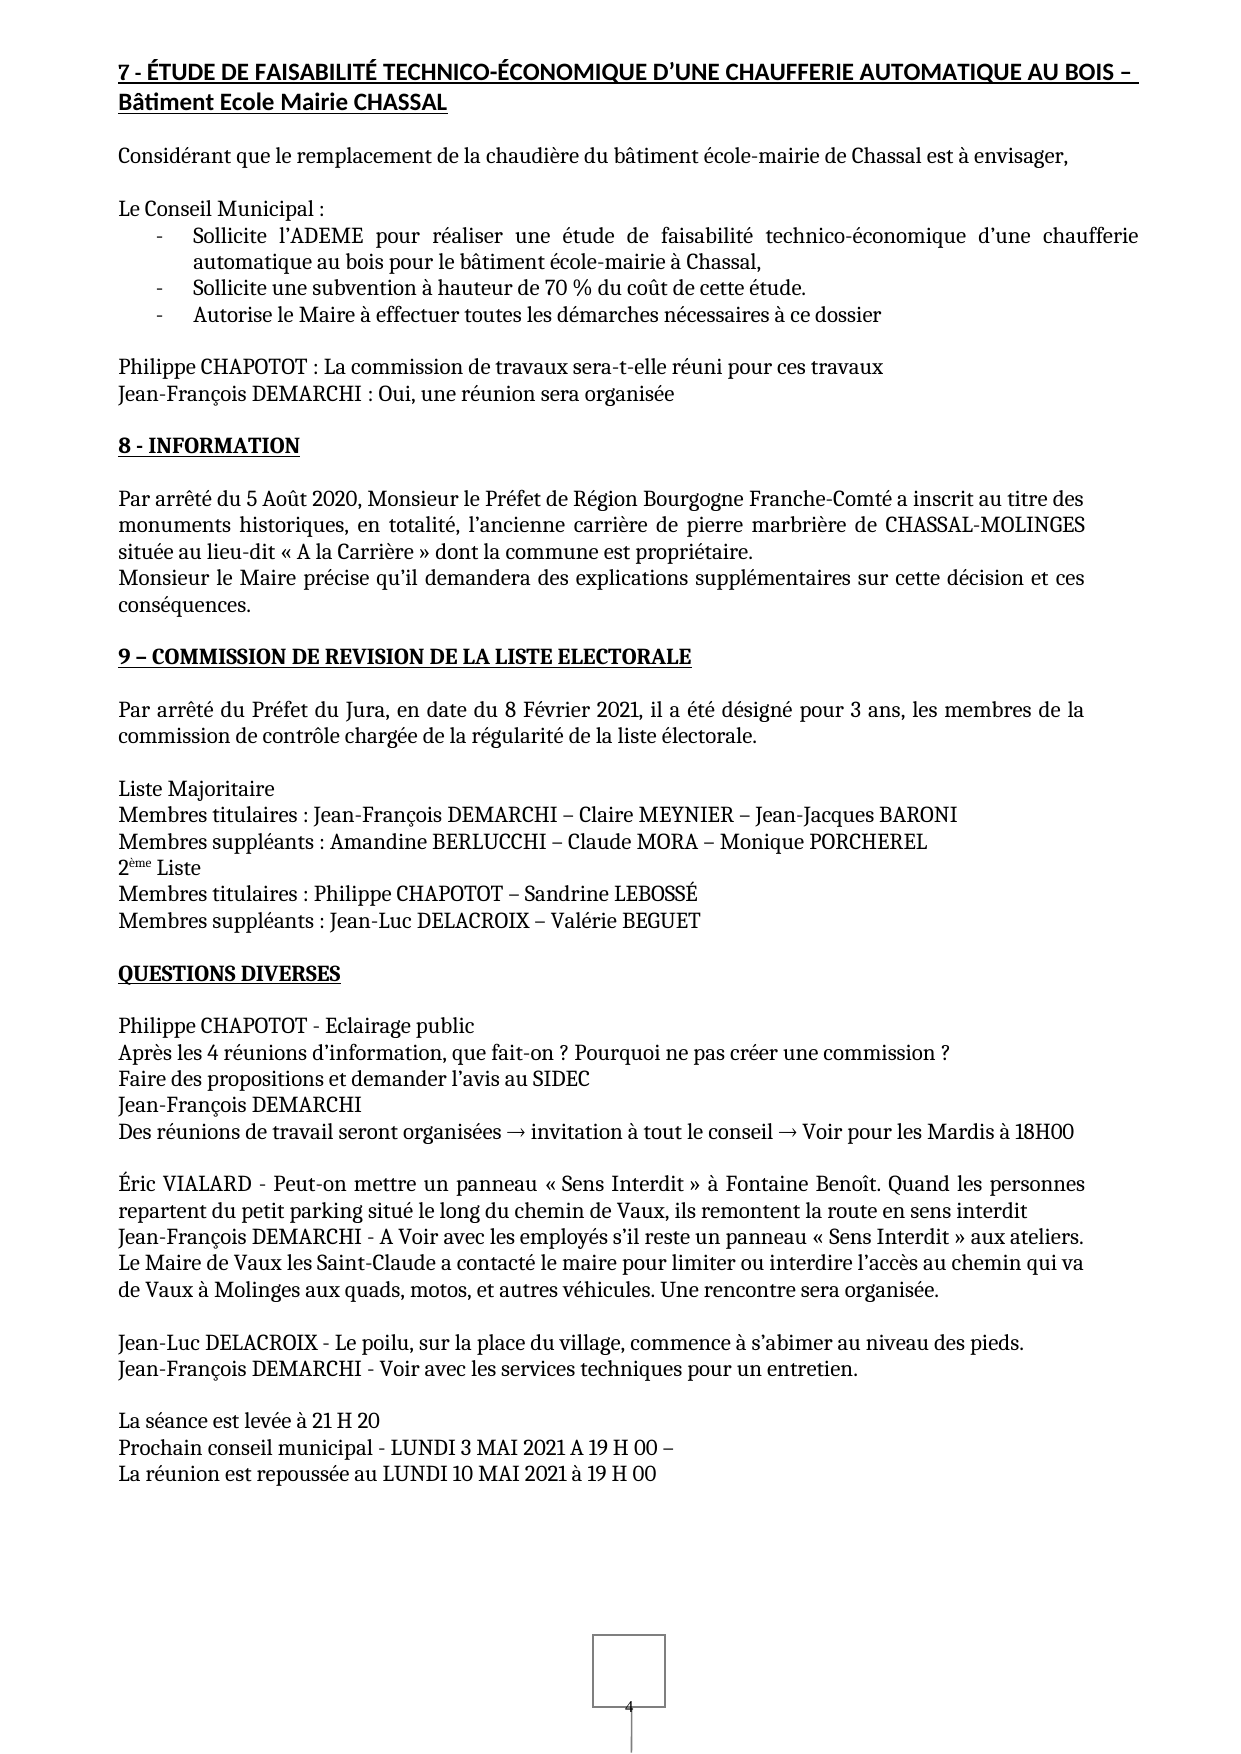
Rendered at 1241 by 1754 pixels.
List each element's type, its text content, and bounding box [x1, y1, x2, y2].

text 7 - ÉTUDE DE FAISABILITÉ TECHNICO-ÉCONOMIQUE D’UNE CHAUFFERIE AUTOMATIQUE AU BOIS – Bâtiment Ecole Mairie CHASSAL [118, 56, 1140, 117]
text Jean-François DEMARCHI : Oui, une réunion sera organisée [118, 381, 1140, 407]
text Considérant que le remplacement de la chaudière du bâtiment école-mairie de Chassal est à envisager, [118, 143, 1140, 170]
text Philippe CHAPOTOT - Eclairage public [118, 1013, 1086, 1039]
text Membres suppléants : Jean-Luc DELACROIX – Valérie BEGUET [118, 908, 1086, 934]
text Jean-François DEMARCHI - A Voir avec les employés s’il reste un panneau « Sens Interdit » aux ateliers. [118, 1224, 1086, 1250]
text Membres titulaires : Philippe CHAPOTOT – Sandrine LEBOSSÉ [118, 881, 1086, 908]
text 8 - INFORMATION [118, 433, 1086, 459]
text Par arrêté du 5 Août 2020, Monsieur le Préfet de Région Bourgogne Franche-Comté a inscrit au titre des monuments historiques, en totalité, l’ancienne carrière de pierre marbrière de CHASSAL-MOLINGES située au lieu-dit « A la Carrière » dont la commune est propriétaire. [118, 486, 1086, 565]
text Prochain conseil municipal - LUNDI 3 MAI 2021 A 19 H 00 – [118, 1435, 1086, 1461]
text 2ème Liste [118, 855, 1086, 881]
list Autorise le Maire à effectuer toutes les démarches nécessaires à ce dossier [156, 301, 1140, 328]
text Le Maire de Vaux les Saint-Claude a contacté le maire pour limiter ou interdire l’accès au chemin qui va de Vaux à Molinges aux quads, motos, et autres véhicules. Une rencontre sera organisée. [118, 1250, 1086, 1303]
list Sollicite une subvention à hauteur de 70 % du coût de cette étude. [156, 275, 1140, 301]
text Membres suppléants : Amandine BERLUCCHI – Claude MORA – Monique PORCHEREL [118, 828, 1086, 855]
text Par arrêté du Préfet du Jura, en date du 8 Février 2021, il a été désigné pour 3 ans, les membres de la commission de contrôle chargée de la régularité de la liste électorale. [118, 697, 1086, 749]
text Membres titulaires : Jean-François DEMARCHI – Claire MEYNIER – Jean-Jacques BARONI [118, 802, 1086, 828]
text Jean-François DEMARCHI - Voir avec les services techniques pour un entretien. [118, 1356, 1086, 1382]
text Après les 4 réunions d’information, que fait-on ? Pourquoi ne pas créer une commission ? [118, 1039, 1086, 1066]
text Des réunions de travail seront organisées invitation à tout le conseil Voir pour les Mardis à 18H00 [118, 1118, 1086, 1145]
text Liste Majoritaire [118, 776, 1086, 802]
text La réunion est repoussée au LUNDI 10 MAI 2021 à 19 H 00 [118, 1461, 1086, 1487]
list Sollicite l’ADEME pour réaliser une étude de faisabilité technico-économique d’une chaufferie automatique au bois pour le bâtiment école-mairie à Chassal, [156, 222, 1140, 275]
text Le Conseil Municipal : [118, 196, 1140, 222]
text Jean-Luc DELACROIX - Le poilu, sur la place du village, commence à s’abimer au niveau des pieds. [118, 1329, 1086, 1356]
text Éric VIALARD - Peut-on mettre un panneau « Sens Interdit » à Fontaine Benoît. Quand les personnes repartent du petit parking situé le long du chemin de Vaux, ils remontent la route en sens interdit [118, 1171, 1086, 1224]
text La séance est levée à 21 H 20 [118, 1408, 1086, 1435]
text Jean-François DEMARCHI [118, 1092, 1086, 1118]
text Philippe CHAPOTOT : La commission de travaux sera-t-elle réuni pour ces travaux [118, 354, 1140, 381]
text Monsieur le Maire précise qu’il demandera des explications supplémentaires sur cette décision et ces conséquences. [118, 565, 1086, 618]
text Faire des propositions et demander l’avis au SIDEC [118, 1066, 1086, 1092]
text 9 – COMMISSION DE REVISION DE LA LISTE ELECTORALE [118, 644, 1086, 670]
text QUESTIONS DIVERSES [118, 960, 1086, 987]
